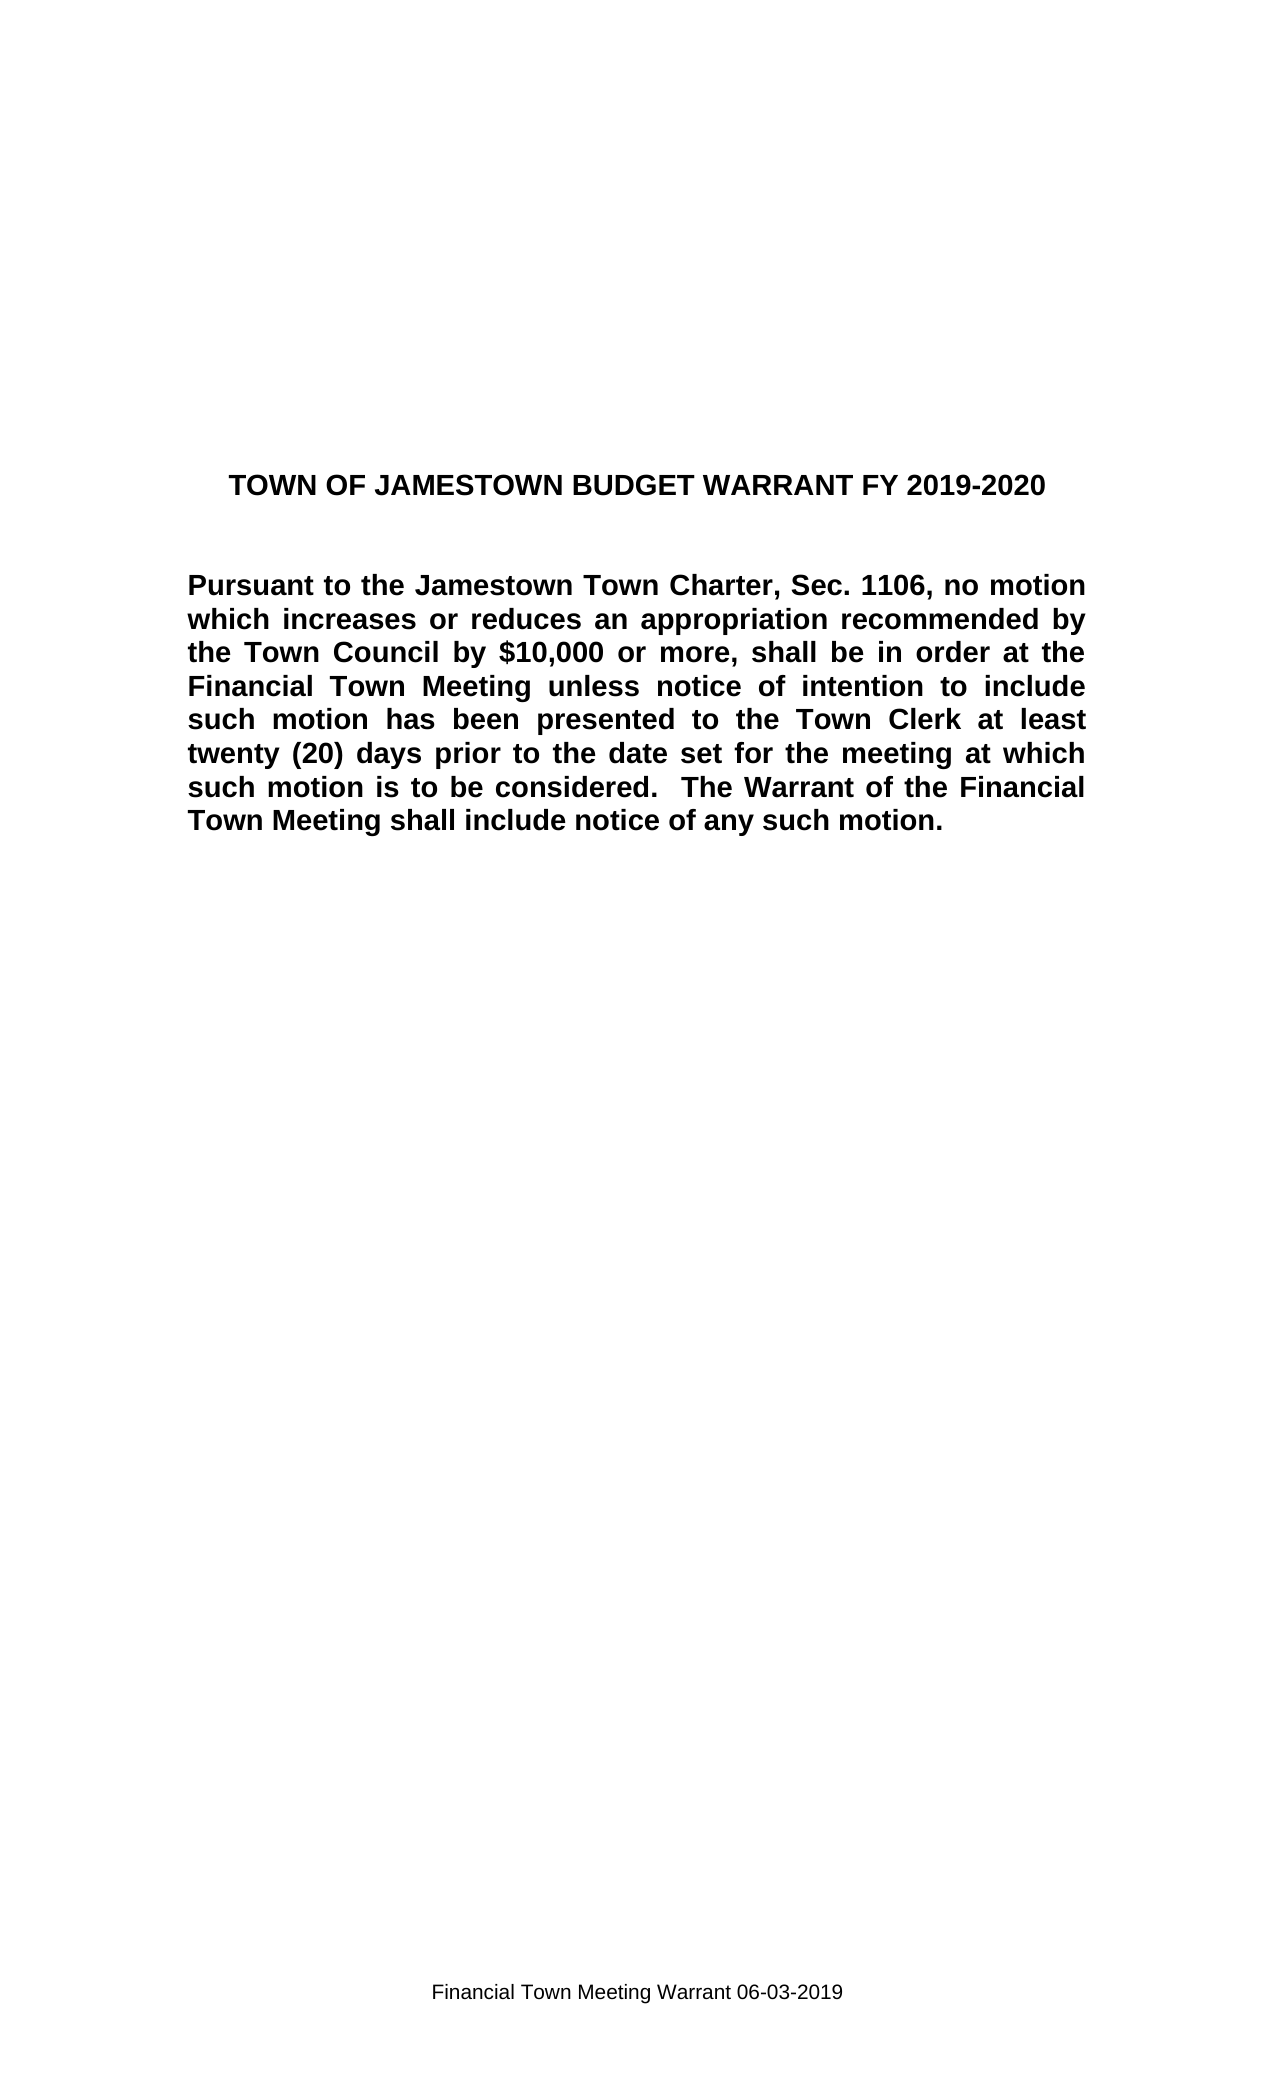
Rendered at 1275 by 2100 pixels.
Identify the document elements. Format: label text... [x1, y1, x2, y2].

text TOWN OF JAMESTOWN BUDGET WARRANT FY 2019-2020 [187, 468, 1087, 501]
text Pursuant to the Jamestown Town Charter, Sec. 1106, no motion which increases or reduces an appropriation recommended by the Town Council by $10,000 or more, shall be in order at the Financial Town Meeting unless notice of intention to include such motion has been presented to the Town Clerk at least twenty (20) days prior to the date set for the meeting at which such motion is to be considered. The Warrant of the Financial Town Meeting shall include notice of any such motion. [187, 568, 1087, 837]
